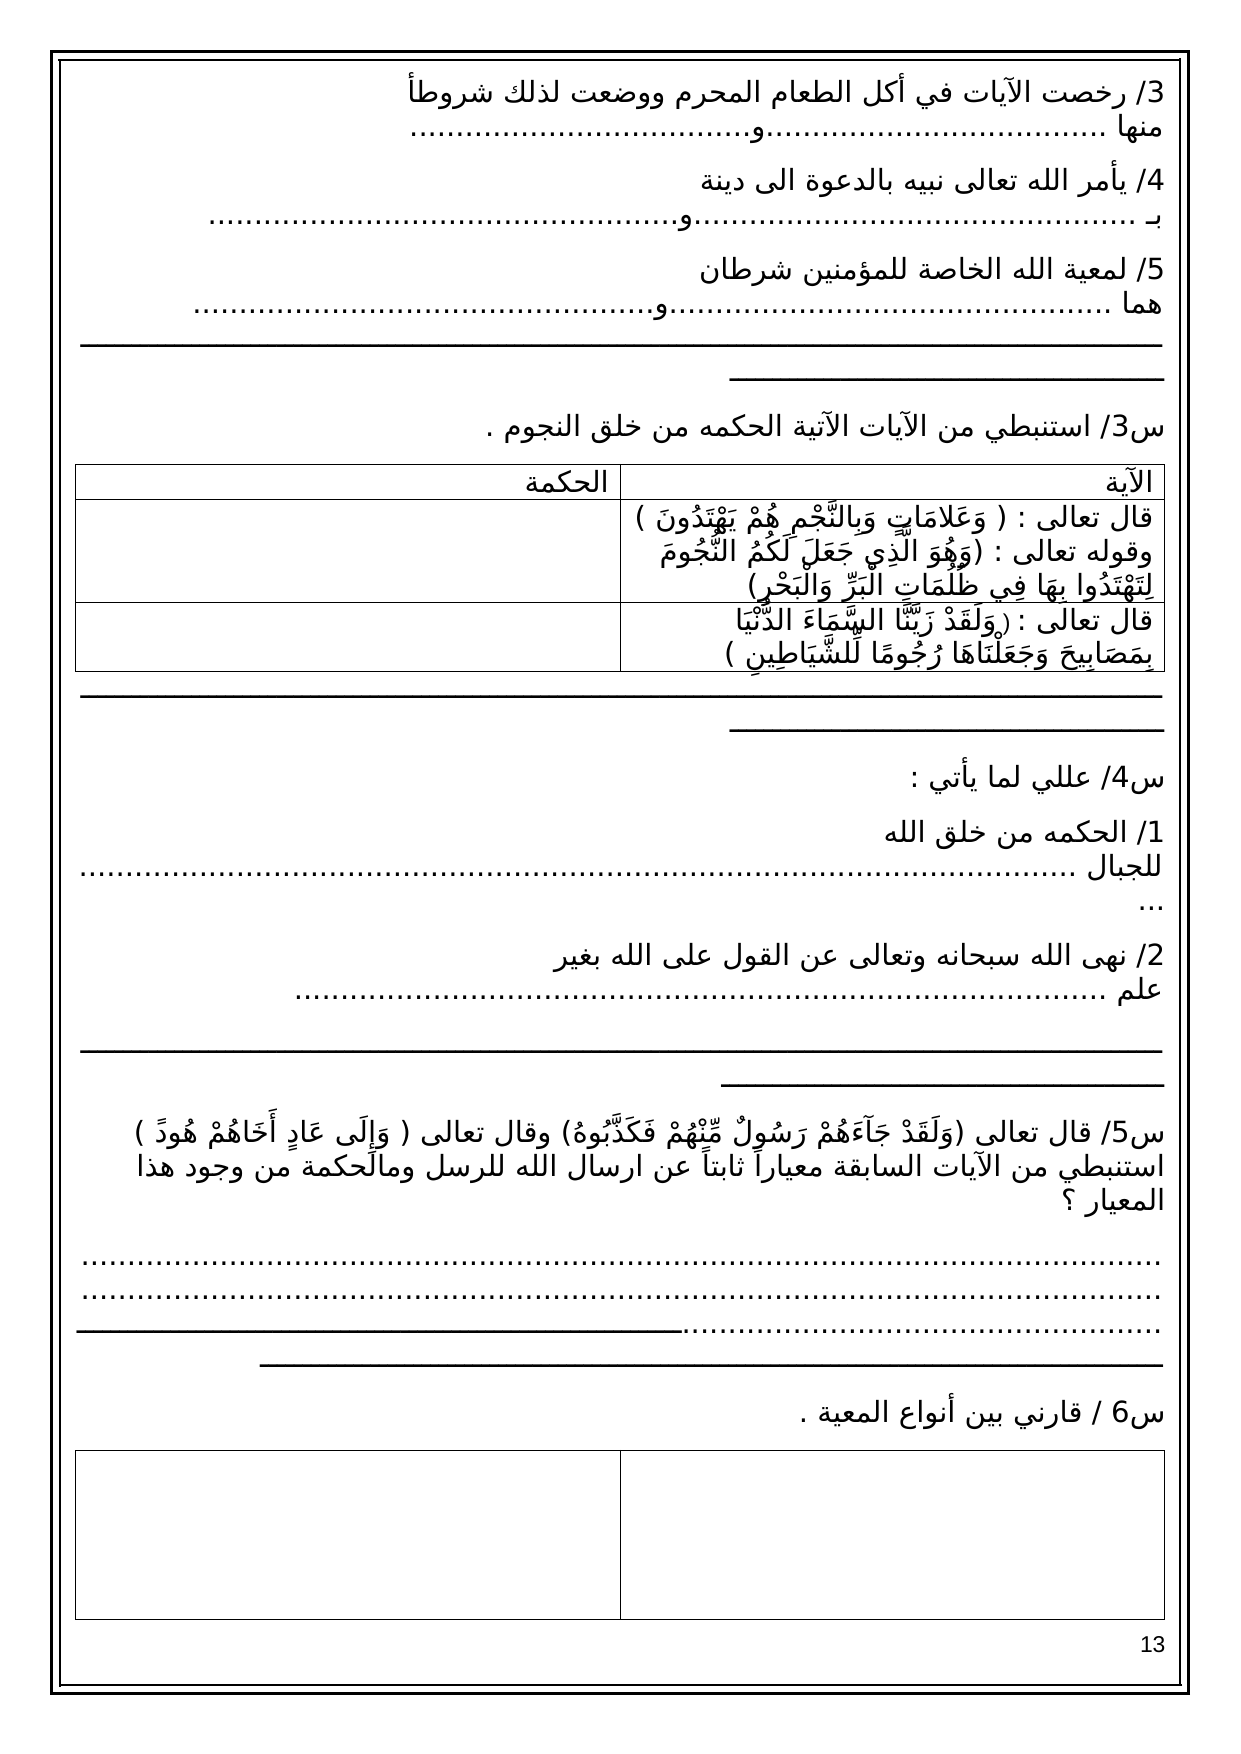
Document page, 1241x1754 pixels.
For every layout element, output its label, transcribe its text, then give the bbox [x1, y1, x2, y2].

table_cell [76, 603, 620, 671]
text ـــــــــــــــــــــــــــــــــــــــــــــــــــــــــــــــــــــــــــــــــــــــــــــــــــــــــــــــــــــــــــــــــــــــــــــــــــــــــــــــــــــــــــــــــــ [75, 1027, 1165, 1095]
text س4/ عللي لما يأتي : [75, 761, 1165, 794]
text س3/ استنبطي من الآيات الآتية الحكمه من خلق النجوم . [75, 409, 1165, 443]
text 3/ رخصت الآيات في أكل الطعام المحرم ووضعت لذلك شروطأ منها .....................................و..................................... [75, 75, 1165, 143]
table_header الحكمة [76, 465, 620, 499]
text 1/ الحكمه من خلق الله للجبال ............................................................................................................... [75, 815, 1165, 917]
text 4/ يأمر الله تعالى نبيه بالدعوة الى دينة بـ ................................................و................................................... [75, 164, 1165, 232]
table_cell قال تعالى : ( وَعَلامَاتٍ وَبِالنَّجْمِ هُمْ يَهْتَدُونَ ) وقوله تعالى : (وَهُوَ الَّذِي جَعَلَ لَكُمُ النُّجُومَ لِتَهْتَدُوا بِهَا فِي ظُلُمَاتِ الْبَرِّ وَالْبَحْرِ) [621, 500, 1164, 602]
text ..............................................................................................................................................................................................................................................................................................ـــــــــــــــــــــــــــــــــــــــــــــــــــــــــــــــــــــــــــــــــــــــــــــــــــــــــــــــــــــــــــــــــــــــــــــــــــــــــــــــــــــــــــــــــ [75, 1238, 1165, 1374]
text 2/ نهى الله سبحانه وتعالى عن القول على الله بغير علم ........................................................................................ [75, 938, 1165, 1006]
table_cell قال تعالى : ( وَلَقَدْ زَيَّنَّا السَّمَاءَ الدُّنْيَا بِمَصَابِيحَ وَجَعَلْنَاهَا رُجُومًا لِّلشَّيَاطِينِ ) [621, 603, 1164, 671]
text ــــــــــــــــــــــــــــــــــــــــــــــــــــــــــــــــــــــــــــــــــــــــــــــــــــــــــــــــــــــــــــــــــــــــــــــــــــــــــــــــــــــــــــــــــ [75, 672, 1165, 740]
table_header [76, 1451, 620, 1618]
text 5/ لمعية الله الخاصة للمؤمنين شرطان هما ................................................و.................................................. ــــــــــــــــــــــــــــــــــــــــــــــــــــــــــــــــــــــــــــــــــــــــــــــــــــــــــــــــــــــــــــــــــــــــــــــــــــــــــــــــــــــــــــــــــ [75, 252, 1165, 388]
table_cell [76, 500, 620, 602]
text س5/ قال تعالى (وَلَقَدْ جَآءَهُمْ رَسُولٌ مِّنْهُمْ فَكَذَّبُوهُ) وقال تعالى ( وَإِلَى عَادٍ أَخَاهُمْ هُودً ) استنبطي من الآيات السابقة معياراً ثابتاً عن ارسال الله للرسل ومالحكمة من وجود هذا المعيار ؟ [75, 1116, 1165, 1217]
table_header الآية [621, 465, 1164, 499]
text س6 / قارني بين أنواع المعية . [75, 1395, 1165, 1429]
table_header [621, 1451, 1164, 1618]
